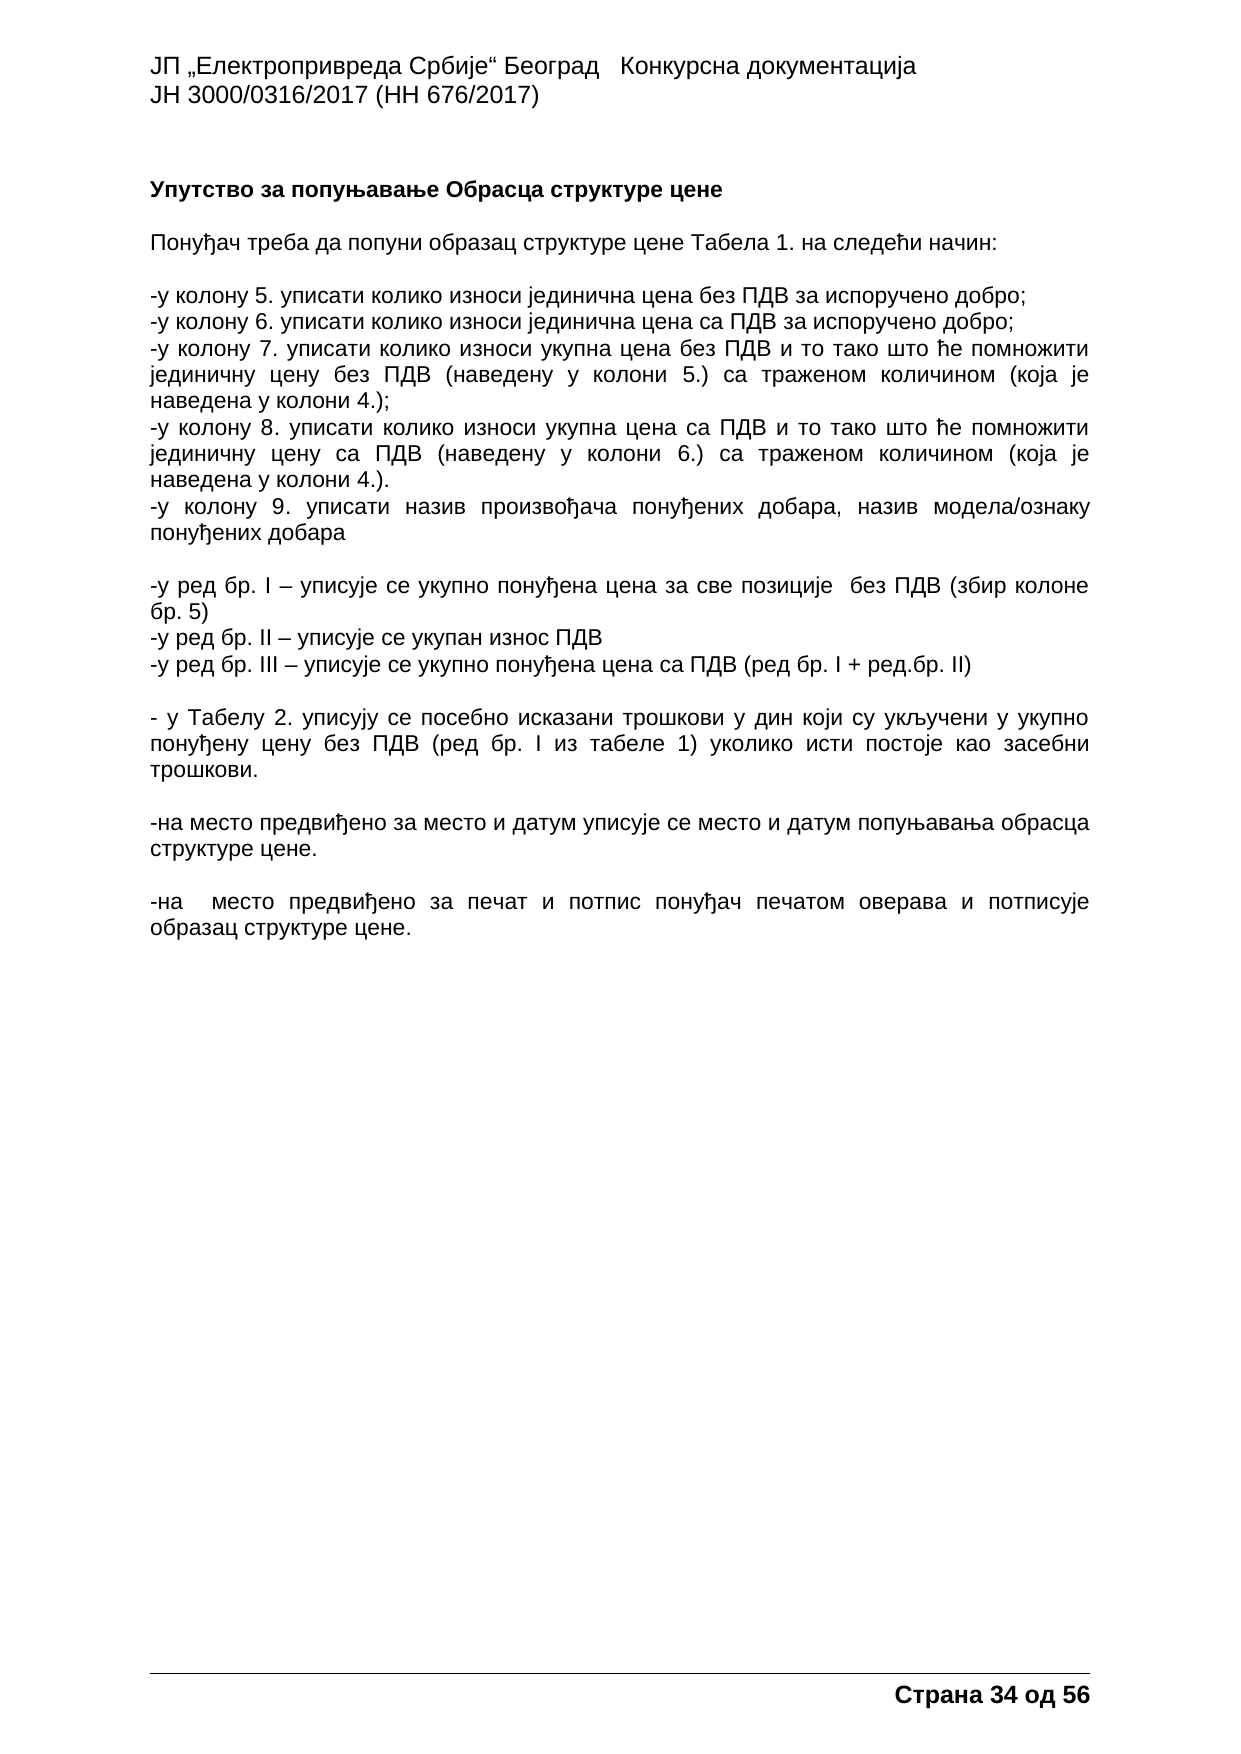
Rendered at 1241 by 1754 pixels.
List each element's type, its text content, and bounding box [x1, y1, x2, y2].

text -на место предвиђено за печат и потпис понуђач печатом оверава и потписује образац структуре цене. [150, 888, 1090, 941]
list -у колону 7. уписати колико износи укупна цена без ПДВ и то тако што ће помножити јединичну цену без ПДВ (наведену у колони 5.) са траженом количином (која је наведена у колони 4.); [150, 334, 1090, 413]
text Упутство за попуњавање Обрасца структуре цене [150, 176, 1090, 203]
text -у ред бр. II – уписује се укупан износ ПДВ [150, 624, 1090, 651]
text - у Табелу 2. уписују се посебно исказани трошкови у дин који су укључени у укупно понуђену цену без ПДВ (ред бр. I из табеле 1) уколико исти постоје као засебни трошкови. [150, 703, 1090, 782]
list -у колону 9. уписати назив произвођача понуђених добара, назив модела/ознаку понуђених добара [150, 493, 1090, 545]
text -у ред бр. III – уписује се укупно понуђена цена са ПДВ (ред бр. I + ред.бр. II) [150, 651, 1090, 677]
list Понуђач треба да попуни образац структуре цене Табела 1. на следећи начин: [150, 229, 1090, 255]
list -у колону 8. уписати колико износи укупна цена са ПДВ и то тако што ће помножити јединичну цену са ПДВ (наведену у колони 6.) са траженом количином (која је наведена у колони 4.). [150, 413, 1090, 493]
list -у колону 6. уписати колико износи јединична цена са ПДВ за испоручено добро; [150, 308, 1090, 334]
text -у ред бр. I – уписује се укупно понуђена цена за све позиције без ПДВ (збир колоне бр. 5) [150, 572, 1090, 624]
text -на место предвиђено за место и датум уписује се место и датум попуњавања обрасца структуре цене. [150, 809, 1090, 862]
list -у колону 5. уписати колико износи јединична цена без ПДВ за испоручено добро; [150, 282, 1090, 308]
